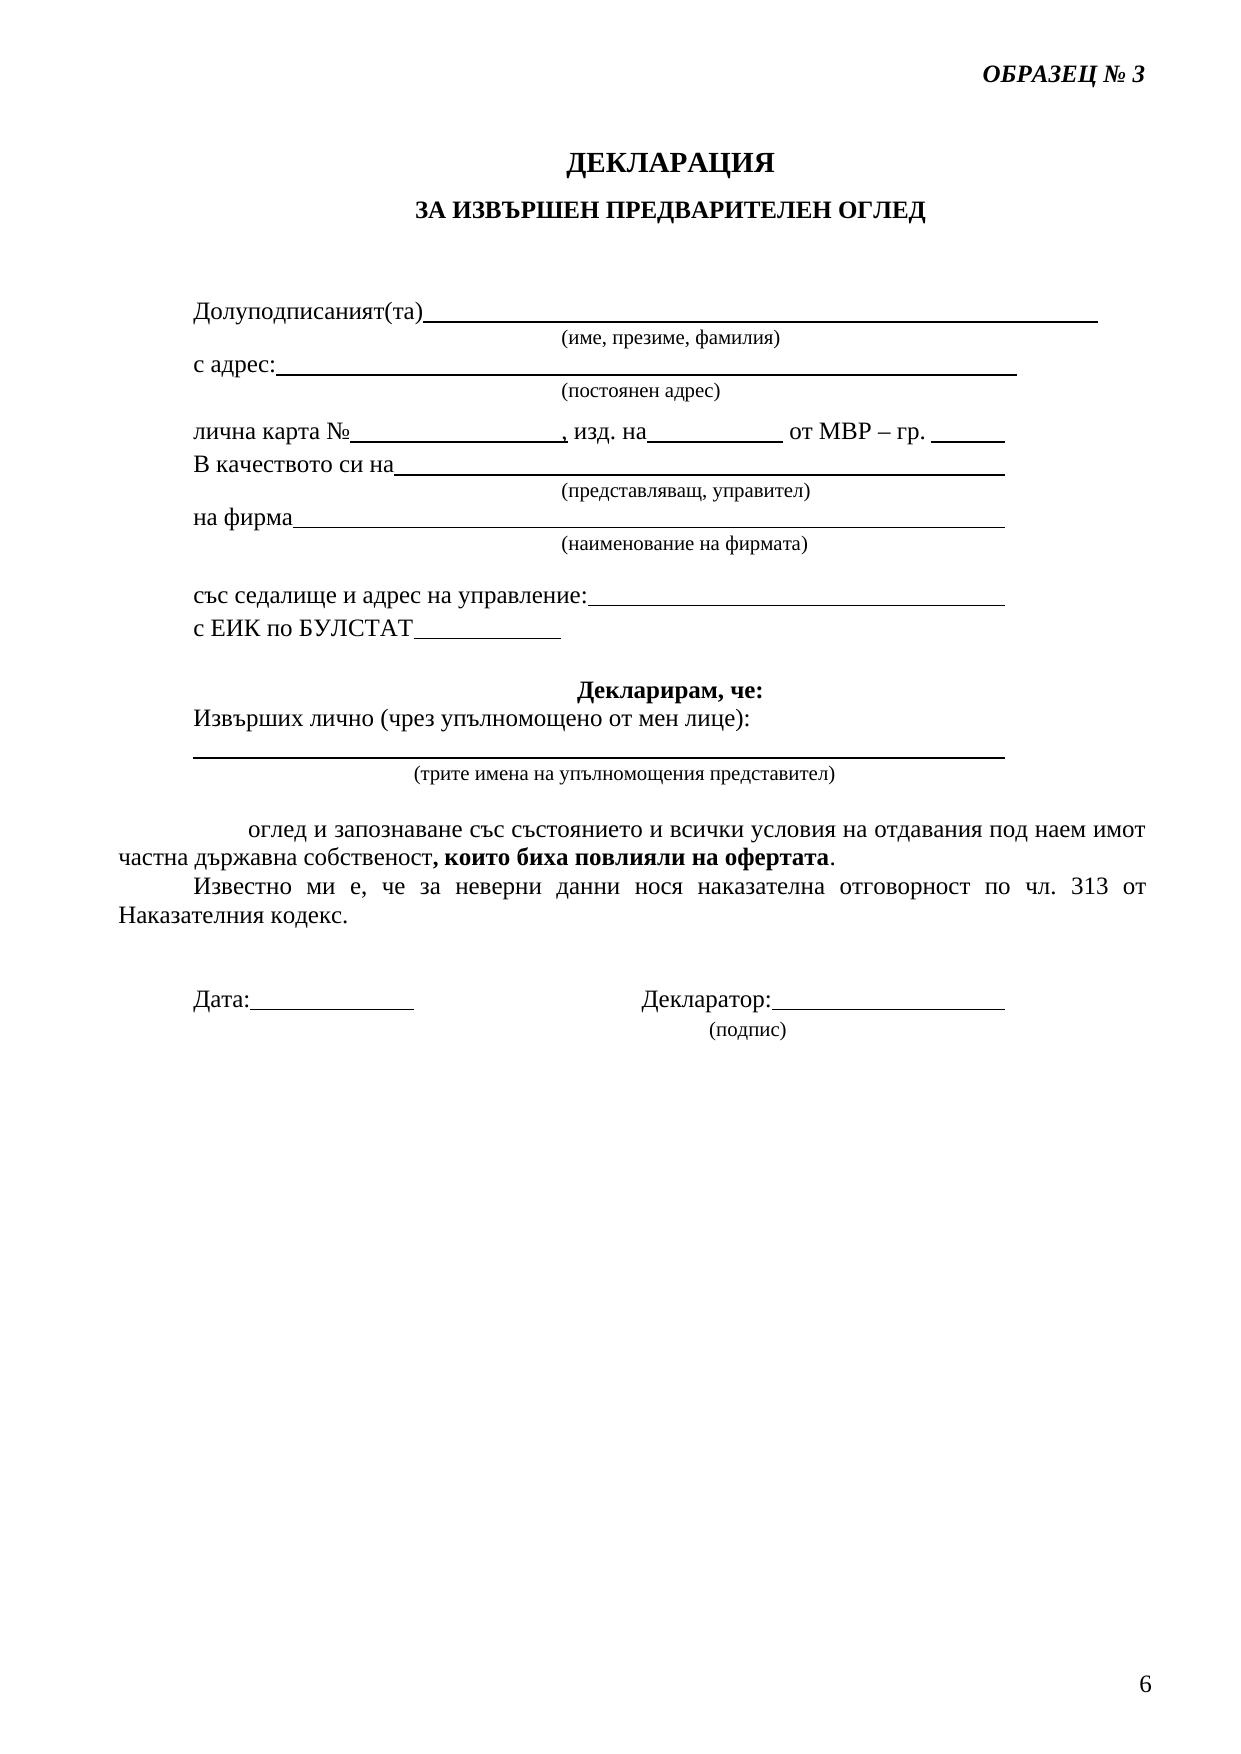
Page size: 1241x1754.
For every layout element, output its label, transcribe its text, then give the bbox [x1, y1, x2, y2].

text Долуподписаният(та) [118, 296, 1147, 325]
text с адрес: [118, 349, 1147, 378]
text ОБРАЗЕЦ № 3 [634, 59, 1147, 88]
text Извърших лично (чрез упълномощено от мен лице): [118, 703, 1147, 732]
text ЗА ИЗВЪРШЕН ПРЕДВАРИТЕЛЕН ОГЛЕД [118, 196, 1147, 224]
text В качеството си на [118, 449, 1147, 478]
text (представляващ, управител) [118, 478, 1147, 502]
text със седалище и адрес на управление: [118, 580, 1147, 609]
text лична карта № , изд. на от МВР – гр. [118, 416, 1147, 445]
text оглед и запознаване със състоянието и всички условия на отдавания под наем имот частна държавна собственост, които биха повлияли на офертата. [118, 814, 1147, 871]
text (постоянен адрес) [118, 378, 1147, 402]
text на фирма [118, 502, 1147, 531]
text (наименование на фирмата) [118, 531, 1147, 555]
text с ЕИК по БУЛСТАТ [118, 613, 1147, 642]
text ДЕКЛАРАЦИЯ [118, 145, 1147, 179]
text (трите имена на упълномощения представител) [118, 761, 1147, 785]
text Дата: Декларатор: (подпис) [118, 984, 1147, 1041]
text Декларирам, че: [118, 675, 1147, 703]
text (име, презиме, фамилия) [118, 325, 1147, 349]
text Известно ми е, че за неверни данни нося наказателна отговорност по чл. 313 от Наказателния кодекс. [118, 871, 1147, 929]
